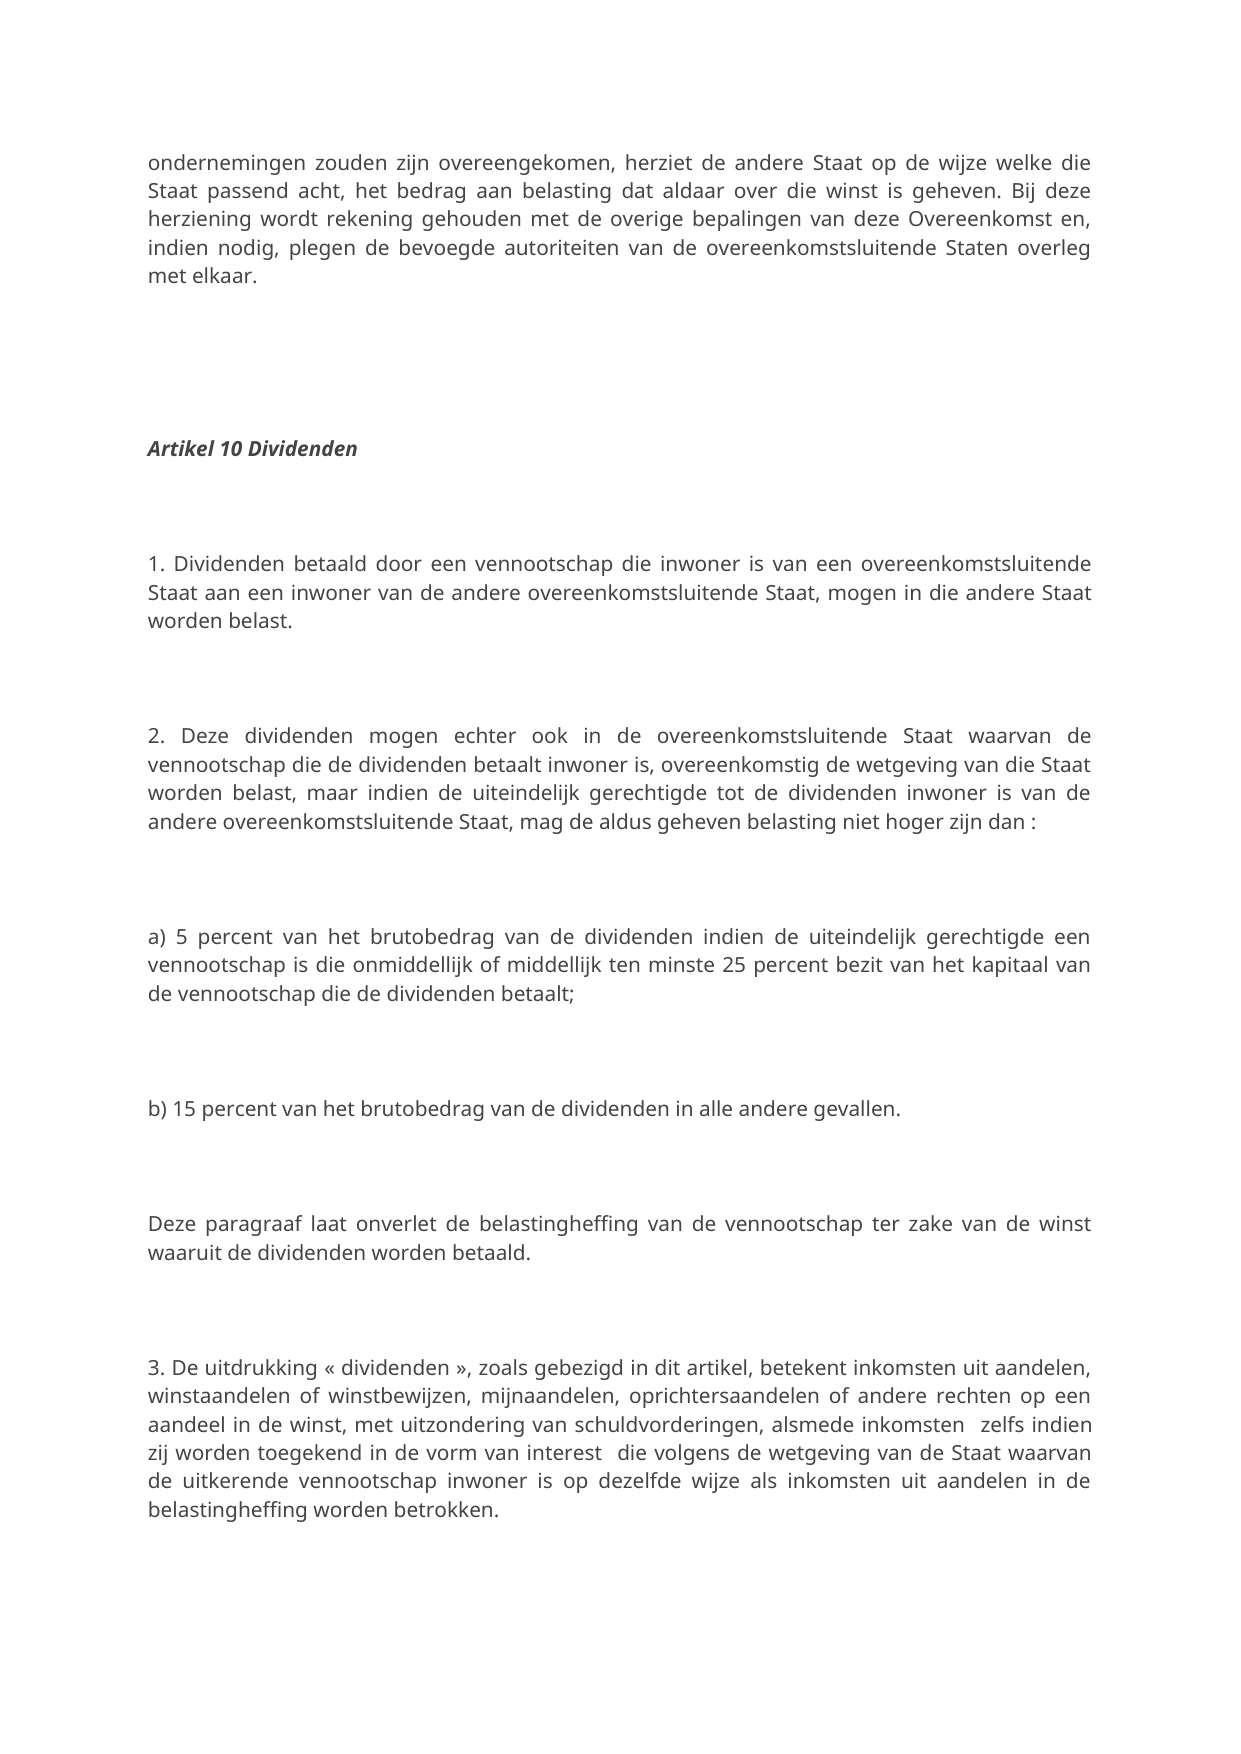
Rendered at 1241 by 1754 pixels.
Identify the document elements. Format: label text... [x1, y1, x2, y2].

text 1. Dividenden betaald door een vennootschap die inwoner is van een overeenkomstsluitende Staat aan een inwoner van de andere overeenkomstsluitende Staat, mogen in die andere Staat worden belast. [148, 549, 1093, 635]
text b) 15 percent van het brutobedrag van de dividenden in alle andere gevallen. [148, 1094, 1093, 1122]
text a) 5 percent van het brutobedrag van de dividenden indien de uiteindelijk gerechtigde een vennootschap is die onmiddellijk of middellijk ten minste 25 percent bezit van het kapitaal van de vennootschap die de dividenden betaalt; [148, 922, 1093, 1007]
text Deze paragraaf laat onverlet de belastingheffing van de vennootschap ter zake van de winst waaruit de dividenden worden betaald. [148, 1209, 1093, 1266]
text 2. Deze dividenden mogen echter ook in de overeenkomstsluitende Staat waarvan de vennootschap die de dividenden betaalt inwoner is, overeenkomstig de wetgeving van die Staat worden belast, maar indien de uiteindelijk gerechtigde tot de dividenden inwoner is van de andere overeenkomstsluitende Staat, mag de aldus geheven belasting niet hoger zijn dan : [148, 721, 1093, 835]
text Artikel 10 Dividenden [148, 434, 1093, 463]
text 3. De uitdrukking « dividenden », zoals gebezigd in dit artikel, betekent inkomsten uit aandelen, winstaandelen of winstbewijzen, mijnaandelen, oprichtersaandelen of andere rechten op een aandeel in de winst, met uitzondering van schuldvorderingen, alsmede inkomsten zelfs indien zij worden toegekend in de vorm van interest die volgens de wetgeving van de Staat waarvan de uitkerende vennootschap inwoner is op dezelfde wijze als inkomsten uit aandelen in de belastingheffing worden betrokken. [148, 1353, 1093, 1523]
text ondernemingen zouden zijn overeengekomen, herziet de andere Staat op de wijze welke die Staat passend acht, het bedrag aan belasting dat aldaar over die winst is geheven. Bij deze herziening wordt rekening gehouden met de overige bepalingen van deze Overeenkomst en, indien nodig, plegen de bevoegde autoriteiten van de overeenkomstsluitende Staten overleg met elkaar. [148, 148, 1093, 290]
